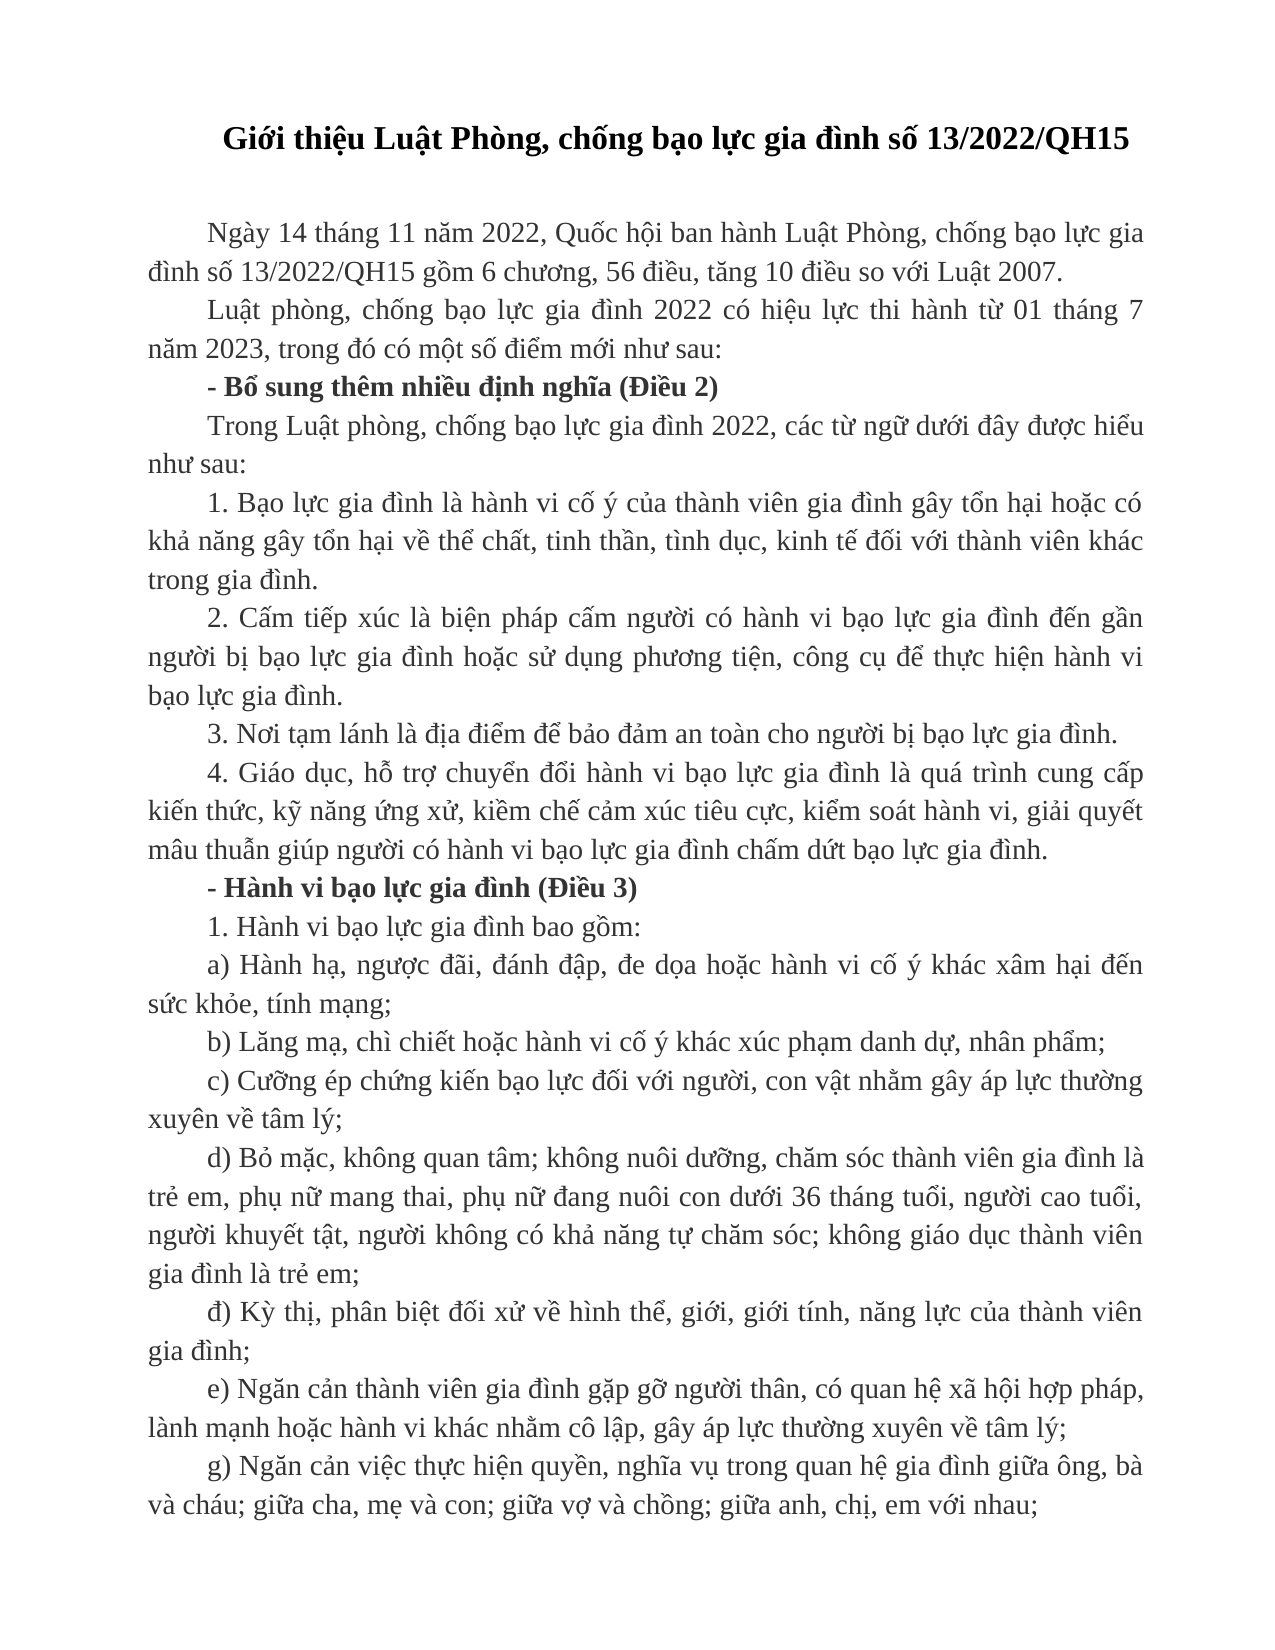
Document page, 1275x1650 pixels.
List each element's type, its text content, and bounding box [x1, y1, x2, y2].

text b) Lăng mạ, chì chiết hoặc hành vi cố ý khác xúc phạm danh dự, nhân phẩm; [148, 1024, 1145, 1058]
text - Hành vi bạo lực gia đình (Điều 3) [148, 870, 1145, 904]
text Trong Luật phòng, chống bạo lực gia đình 2022, các từ ngữ dưới đây được hiểu như sau: [148, 408, 1145, 480]
text a) Hành hạ, ngược đãi, đánh đập, đe dọa hoặc hành vi cố ý khác xâm hại đến sức khỏe, tính mạng; [148, 947, 1145, 1019]
text g) Ngăn cản việc thực hiện quyền, nghĩa vụ trong quan hệ gia đình giữa ông, bà và cháu; giữa cha, mẹ và con; giữa vợ và chồng; giữa anh, chị, em với nhau; [148, 1448, 1145, 1521]
text d) Bỏ mặc, không quan tâm; không nuôi dưỡng, chăm sóc thành viên gia đình là trẻ em, phụ nữ mang thai, phụ nữ đang nuôi con dưới 36 tháng tuổi, người cao tuổi, người khuyết tật, người không có khả năng tự chăm sóc; không giáo dục thành viên gia đình là trẻ em; [148, 1140, 1145, 1289]
text đ) Kỳ thị, phân biệt đối xử về hình thể, giới, giới tính, năng lực của thành viên gia đình; [148, 1294, 1145, 1366]
text c) Cưỡng ép chứng kiến bạo lực đối với người, con vật nhằm gây áp lực thường xuyên về tâm lý; [148, 1063, 1145, 1135]
text - Bổ sung thêm nhiều định nghĩa (Điều 2) [148, 369, 1145, 403]
text Ngày 14 tháng 11 năm 2022, Quốc hội ban hành Luật Phòng, chống bạo lực gia đình số 13/2022/QH15 gồm 6 chương, 56 điều, tăng 10 điều so với Luật 2007. [148, 215, 1145, 287]
text 4. Giáo dục, hỗ trợ chuyển đổi hành vi bạo lực gia đình là quá trình cung cấp kiến thức, kỹ năng ứng xử, kiềm chế cảm xúc tiêu cực, kiểm soát hành vi, giải quyết mâu thuẫn giúp người có hành vi bạo lực gia đình chấm dứt bạo lực gia đình. [148, 755, 1145, 865]
text 1. Hành vi bạo lực gia đình bao gồm: [148, 909, 1145, 942]
subtitle Giới thiệu Luật Phòng, chống bạo lực gia đình số 13/2022/QH15 [148, 118, 1145, 156]
text 3. Nơi tạm lánh là địa điểm để bảo đảm an toàn cho người bị bạo lực gia đình. [148, 716, 1145, 750]
text e) Ngăn cản thành viên gia đình gặp gỡ người thân, có quan hệ xã hội hợp pháp, lành mạnh hoặc hành vi khác nhằm cô lập, gây áp lực thường xuyên về tâm lý; [148, 1371, 1145, 1443]
text 1. Bạo lực gia đình là hành vi cố ý của thành viên gia đình gây tổn hại hoặc có khả năng gây tổn hại về thể chất, tinh thần, tình dục, kinh tế đối với thành viên khác trong gia đình. [148, 485, 1145, 596]
text Luật phòng, chống bạo lực gia đình 2022 có hiệu lực thi hành từ 01 tháng 7 năm 2023, trong đó có một số điểm mới như sau: [148, 292, 1145, 364]
text 2. Cấm tiếp xúc là biện pháp cấm người có hành vi bạo lực gia đình đến gần người bị bạo lực gia đình hoặc sử dụng phương tiện, công cụ để thực hiện hành vi bạo lực gia đình. [148, 601, 1145, 711]
